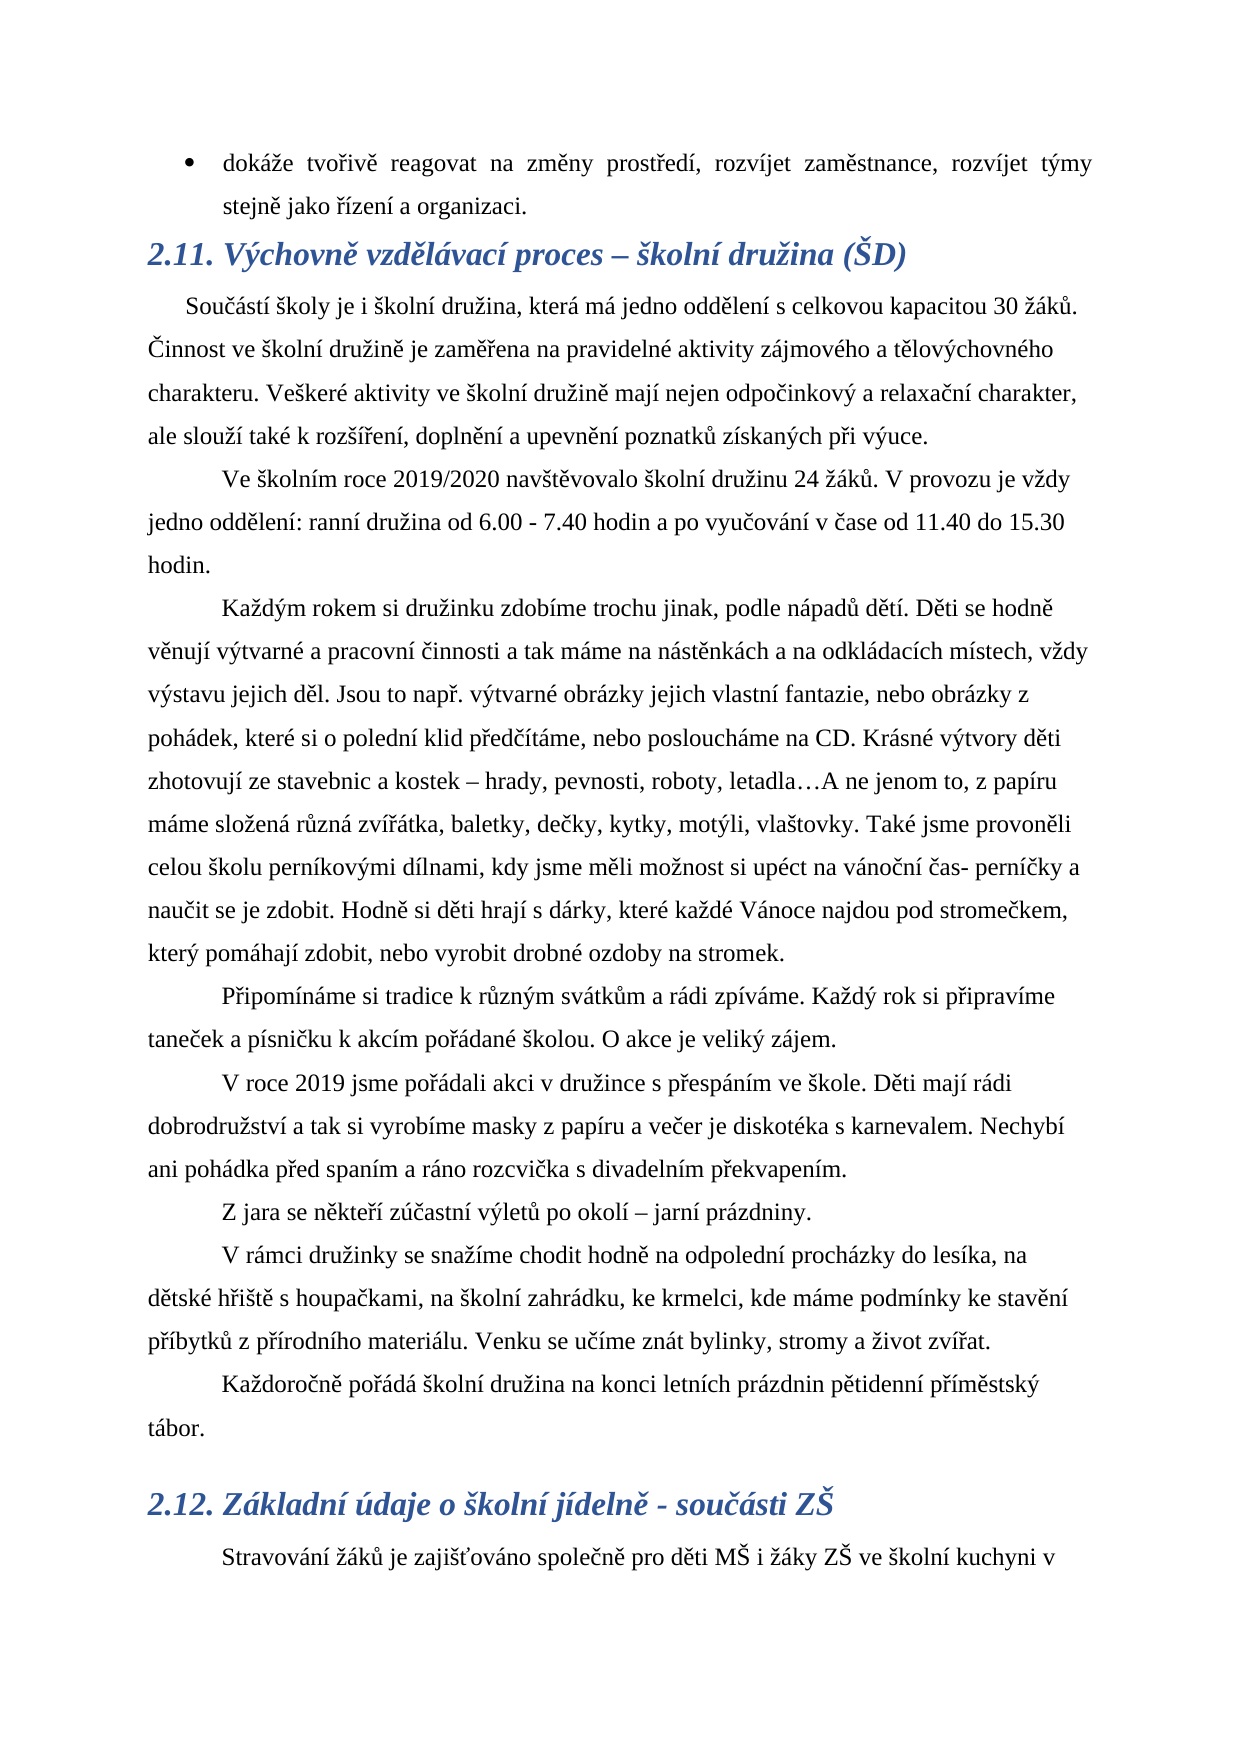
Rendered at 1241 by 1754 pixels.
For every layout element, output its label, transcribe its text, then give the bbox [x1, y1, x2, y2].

text příbytků z přírodního materiálu. Venku se učíme znát bylinky, stromy a život zvířat. [148, 1326, 1093, 1355]
text Z jara se někteří zúčastní výletů po okolí – jarní prázdniny. [148, 1197, 1093, 1226]
text Ve školním roce 2019/2020 navštěvovalo školní družinu 24 žáků. V provozu je vždy jedno oddělení: ranní družina od 6.00 - 7.40 hodin a po vyučování v čase od 11.40 do 15.30 hodin. [148, 464, 1093, 579]
text Připomínáme si tradice k různým svátkům a rádi zpíváme. Každý rok si připravíme taneček a písničku k akcím pořádané školou. O akce je veliký zájem. [148, 981, 1093, 1053]
text Součástí školy je i školní družina, která má jedno oddělení s celkovou kapacitou 30 žáků. Činnost ve školní družině je zaměřena na pravidelné aktivity zájmového a tělovýchovného charakteru. Veškeré aktivity ve školní družině mají nejen odpočinkový a relaxační charakter, ale slouží také k rozšíření, doplnění a upevnění poznatků získaných při výuce. [148, 291, 1093, 449]
text Každým rokem si družinku zdobíme trochu jinak, podle nápadů dětí. Děti se hodně věnují výtvarné a pracovní činnosti a tak máme na nástěnkách a na odkládacích místech, vždy [148, 593, 1093, 665]
text 2.12. Základní údaje o školní jídelně - součásti ZŠ [148, 1484, 1093, 1523]
text 2.11. Výchovně vzdělávací proces – školní družina (ŠD) [148, 234, 1093, 272]
text pohádek, které si o polední klid předčítáme, nebo posloucháme na CD. Krásné výtvory děti zhotovují ze stavebnic a kostek – hrady, pevnosti, roboty, letadla…A ne jenom to, z papíru máme složená různá zvířátka, baletky, dečky, kytky, motýli, vlaštovky. Také jsme provoněli celou školu perníkovými dílnami, kdy jsme měli možnost si upéct na vánoční čas- perníčky a naučit se je zdobit. Hodně si děti hrají s dárky, které každé Vánoce najdou pod stromečkem, který pomáhají zdobit, nebo vyrobit drobné ozdoby na stromek. [148, 723, 1093, 967]
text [148, 1542, 1093, 1571]
text V roce 2019 jsme pořádali akci v družince s přespáním ve škole. Děti mají rádi dobrodružství a tak si vyrobíme masky z papíru a večer je diskotéka s karnevalem. Nechybí ani pohádka před spaním a ráno rozcvička s divadelním překvapením. [148, 1068, 1093, 1183]
text výstavu jejich děl. Jsou to např. výtvarné obrázky jejich vlastní fantazie, nebo obrázky z [148, 679, 1093, 708]
text V rámci družinky se snažíme chodit hodně na odpolední procházky do lesíka, na dětské hřiště s houpačkami, na školní zahrádku, ke krmelci, kde máme podmínky ke stavění [148, 1240, 1093, 1312]
text Každoročně pořádá školní družina na konci letních prázdnin pětidenní příměstský tábor. [148, 1369, 1093, 1441]
list dokáže tvořivě reagovat na změny prostředí, rozvíjet zaměstnance, rozvíjet týmy stejně jako řízení a organizaci. [185, 148, 1093, 219]
